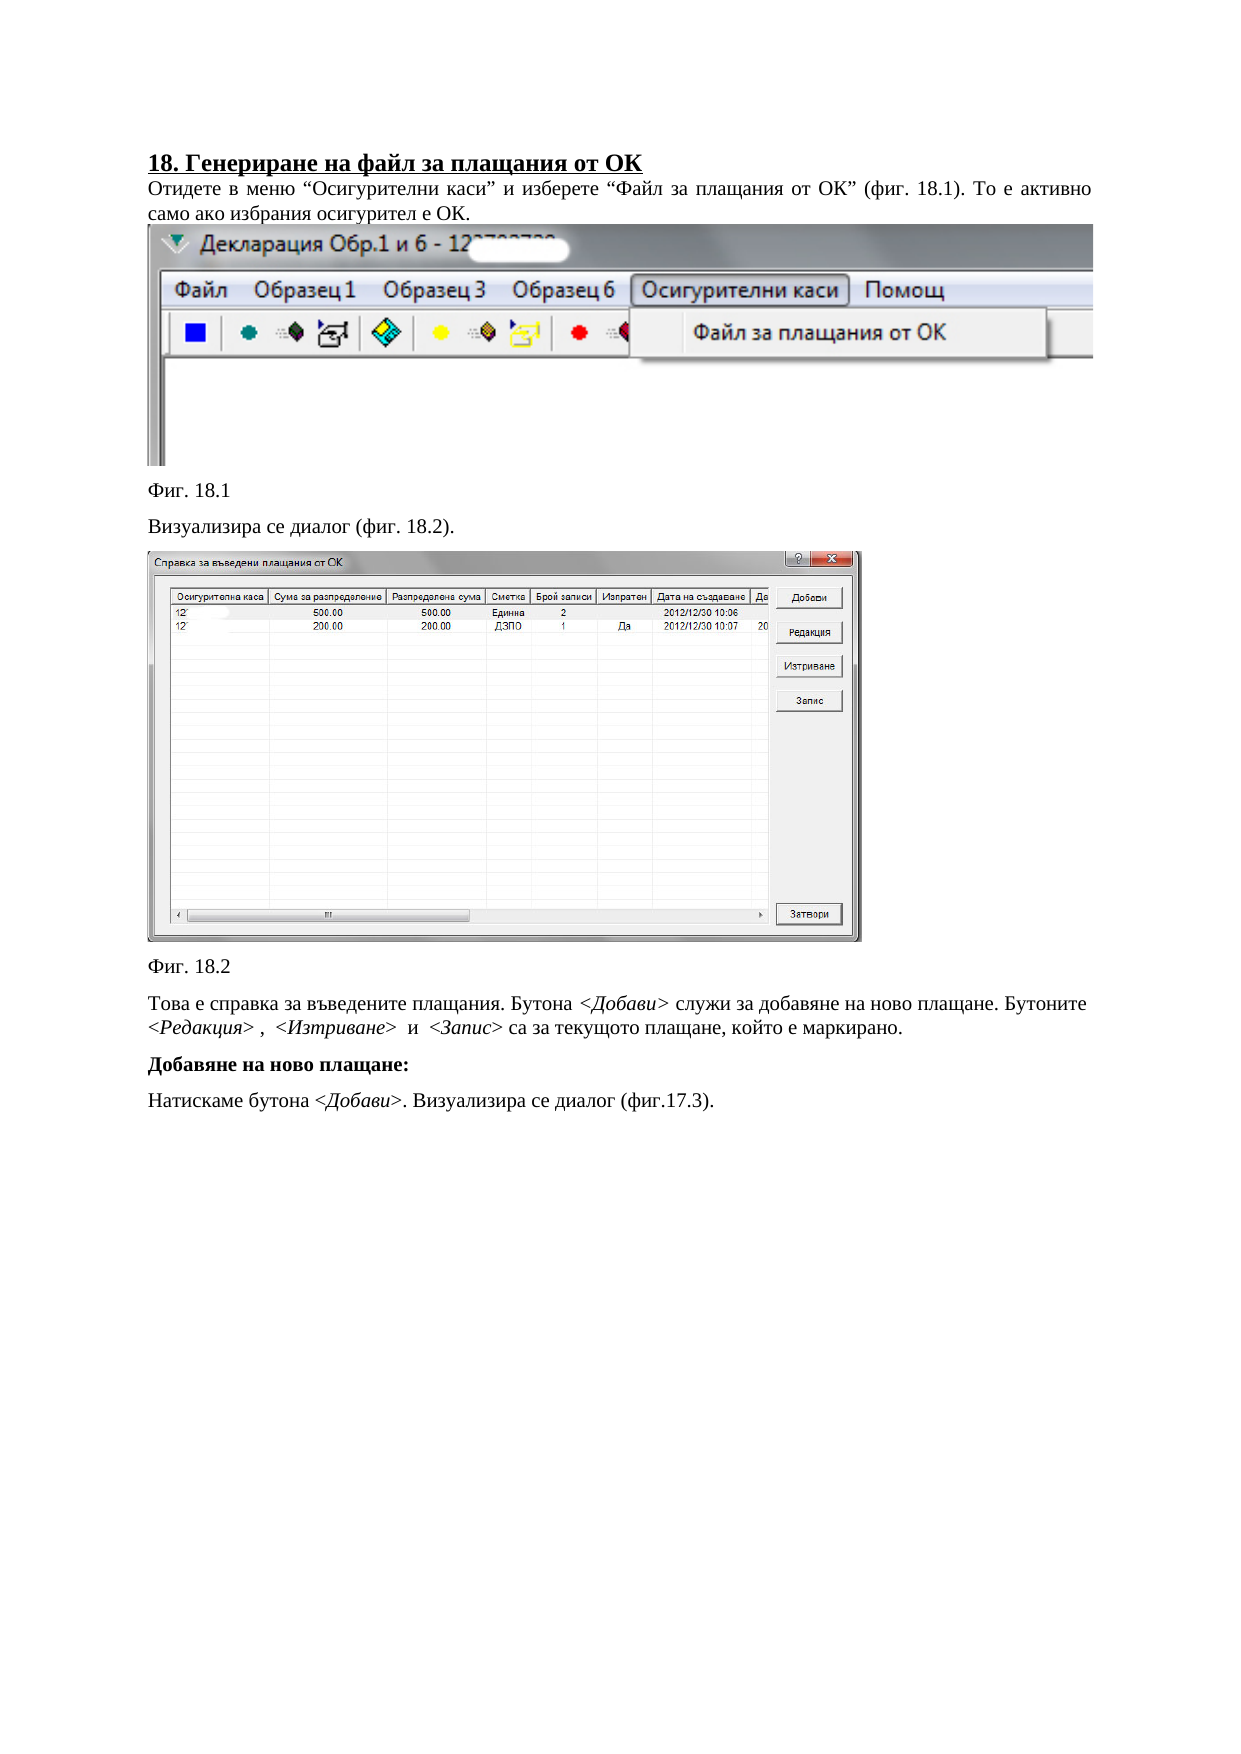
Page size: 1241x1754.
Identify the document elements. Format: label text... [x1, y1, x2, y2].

text Натискаме бутона <Добави>. Визуализира се диалог (фиг.17.3). [148, 1088, 1093, 1112]
text Фиг. 18.1 [148, 478, 1093, 502]
text Това е справка за въведените плащания. Бутона <Добави> служи за добавяне на ново плащане. Бутоните <Редакция> , <Изтриване> и <Запис> са за текущото плащане, който е маркирано. [148, 991, 1093, 1039]
picture [147, 551, 862, 942]
picture [147, 224, 1094, 466]
text Визуализира се диалог (фиг. 18.2). [148, 514, 1093, 538]
subtitle 18. Генериране на файл за плащания от ОК [148, 148, 1093, 176]
text Добавяне на ново плащане: [148, 1052, 1093, 1076]
text Фиг. 18.2 [148, 954, 1093, 978]
text Отидете в меню “Осигурителни каси” и изберете “Файл за плащания от ОК” (фиг. 18.1). То е активно само ако избрания осигурител е ОК. [148, 176, 1093, 224]
